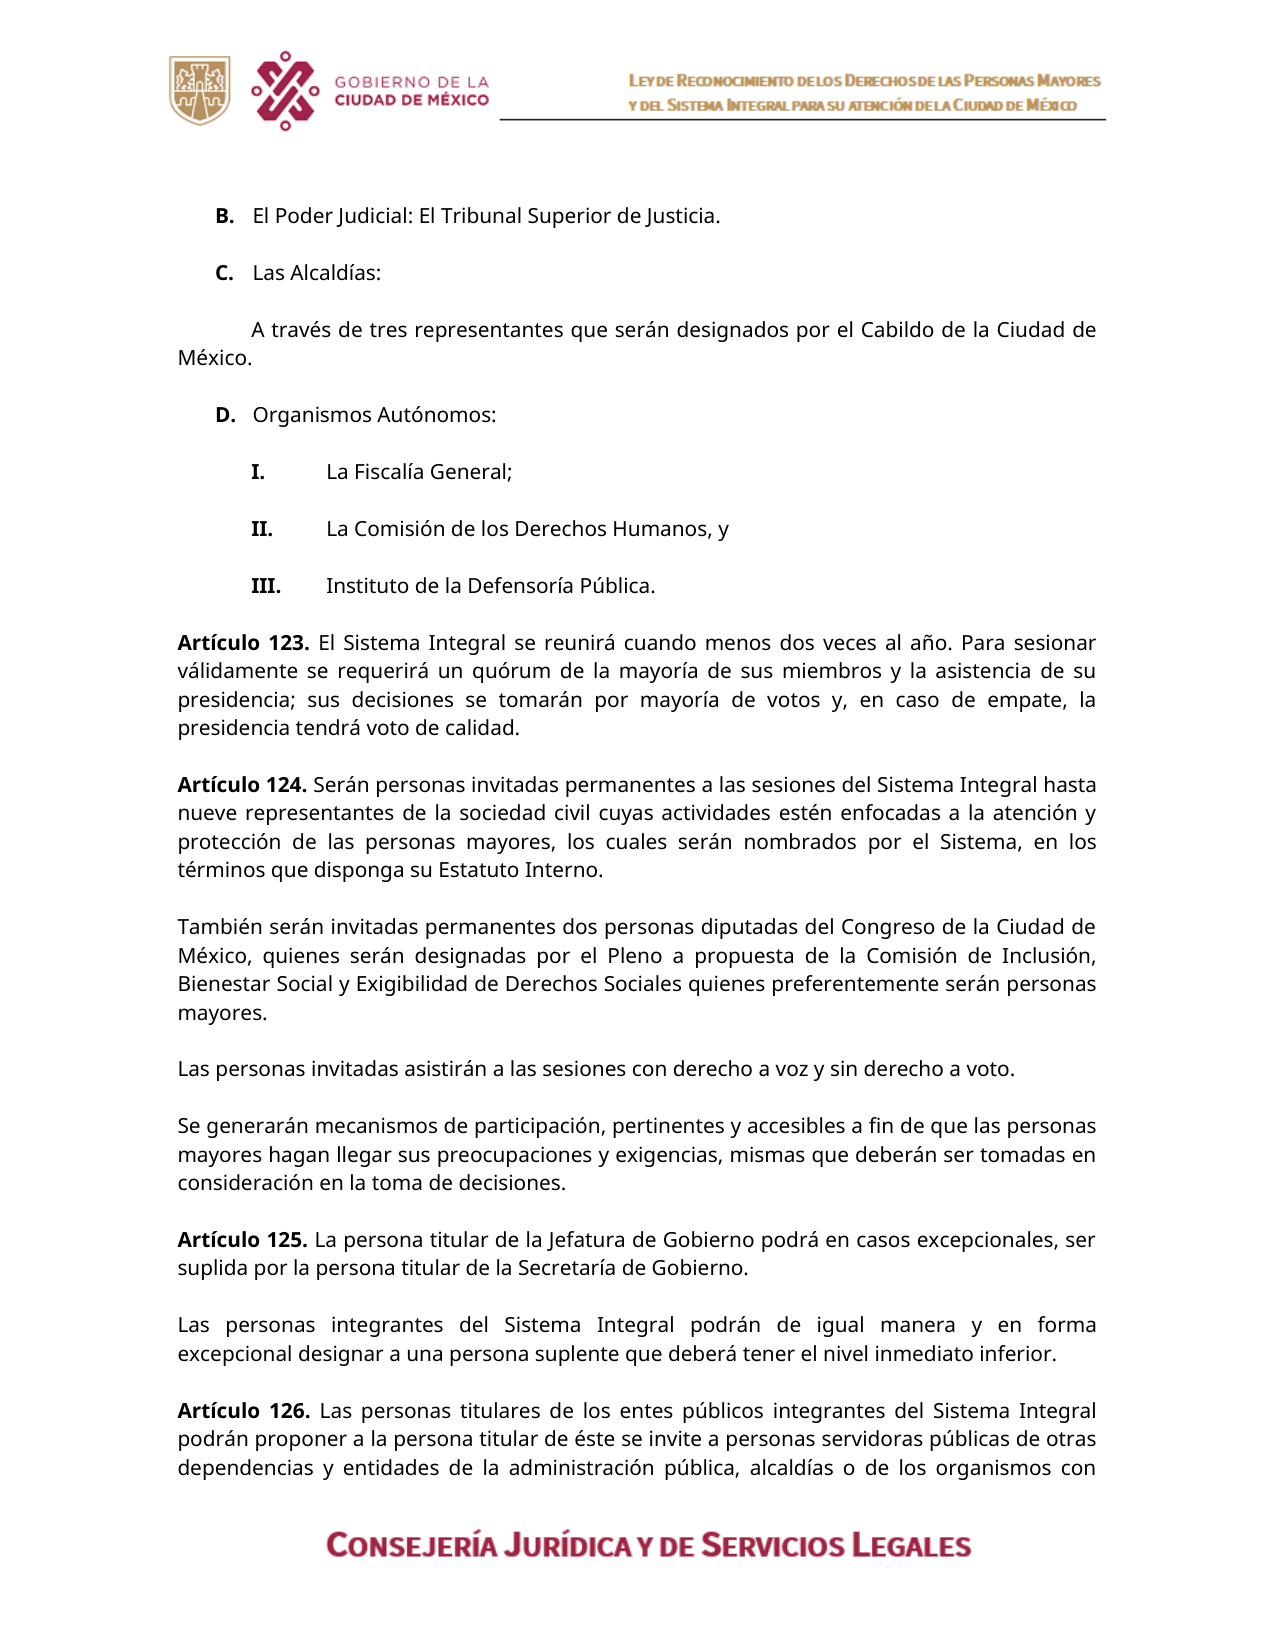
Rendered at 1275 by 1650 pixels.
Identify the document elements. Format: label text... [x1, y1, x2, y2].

text Artículo 124. Serán personas invitadas permanentes a las sesiones del Sistema Integral hasta nueve representantes de la sociedad civil cuyas actividades estén enfocadas a la atención y protección de las personas mayores, los cuales serán nombrados por el Sistema, en los términos que disponga su Estatuto Interno. [177, 770, 1098, 884]
list Organismos Autónomos: [215, 400, 1098, 429]
text También serán invitadas permanentes dos personas diputadas del Congreso de la Ciudad de México, quienes serán designadas por el Pleno a propuesta de la Comisión de Inclusión, Bienestar Social y Exigibilidad de Derechos Sociales quienes preferentemente serán personas mayores. [177, 912, 1098, 1026]
picture [176, 1503, 1098, 1605]
list Las Alcaldías: [215, 258, 1098, 287]
list La Comisión de los Derechos Humanos, y [251, 514, 1098, 543]
list El Poder Judicial: El Tribunal Superior de Justicia. [215, 201, 1098, 230]
text Las personas integrantes del Sistema Integral podrán de igual manera y en forma excepcional designar a una persona suplente que deberá tener el nivel inmediato inferior. [177, 1310, 1098, 1367]
text Las personas invitadas asistirán a las sesiones con derecho a voz y sin derecho a voto. [177, 1054, 1098, 1083]
list Instituto de la Defensoría Pública. [251, 571, 1098, 599]
picture [157, 40, 1107, 141]
text Artículo 125. La persona titular de la Jefatura de Gobierno podrá en casos excepcionales, ser suplida por la persona titular de la Secretaría de Gobierno. [177, 1225, 1098, 1282]
text Artículo 123. El Sistema Integral se reunirá cuando menos dos veces al año. Para sesionar válidamente se requerirá un quórum de la mayoría de sus miembros y la asistencia de su presidencia; sus decisiones se tomarán por mayoría de votos y, en caso de empate, la presidencia tendrá voto de calidad. [177, 628, 1098, 742]
list La Fiscalía General; [251, 457, 1098, 486]
text Se generarán mecanismos de participación, pertinentes y accesibles a fin de que las personas mayores hagan llegar sus preocupaciones y exigencias, mismas que deberán ser tomadas en consideración en la toma de decisiones. [177, 1111, 1098, 1197]
text A través de tres representantes que serán designados por el Cabildo de la Ciudad de México. [177, 315, 1098, 372]
